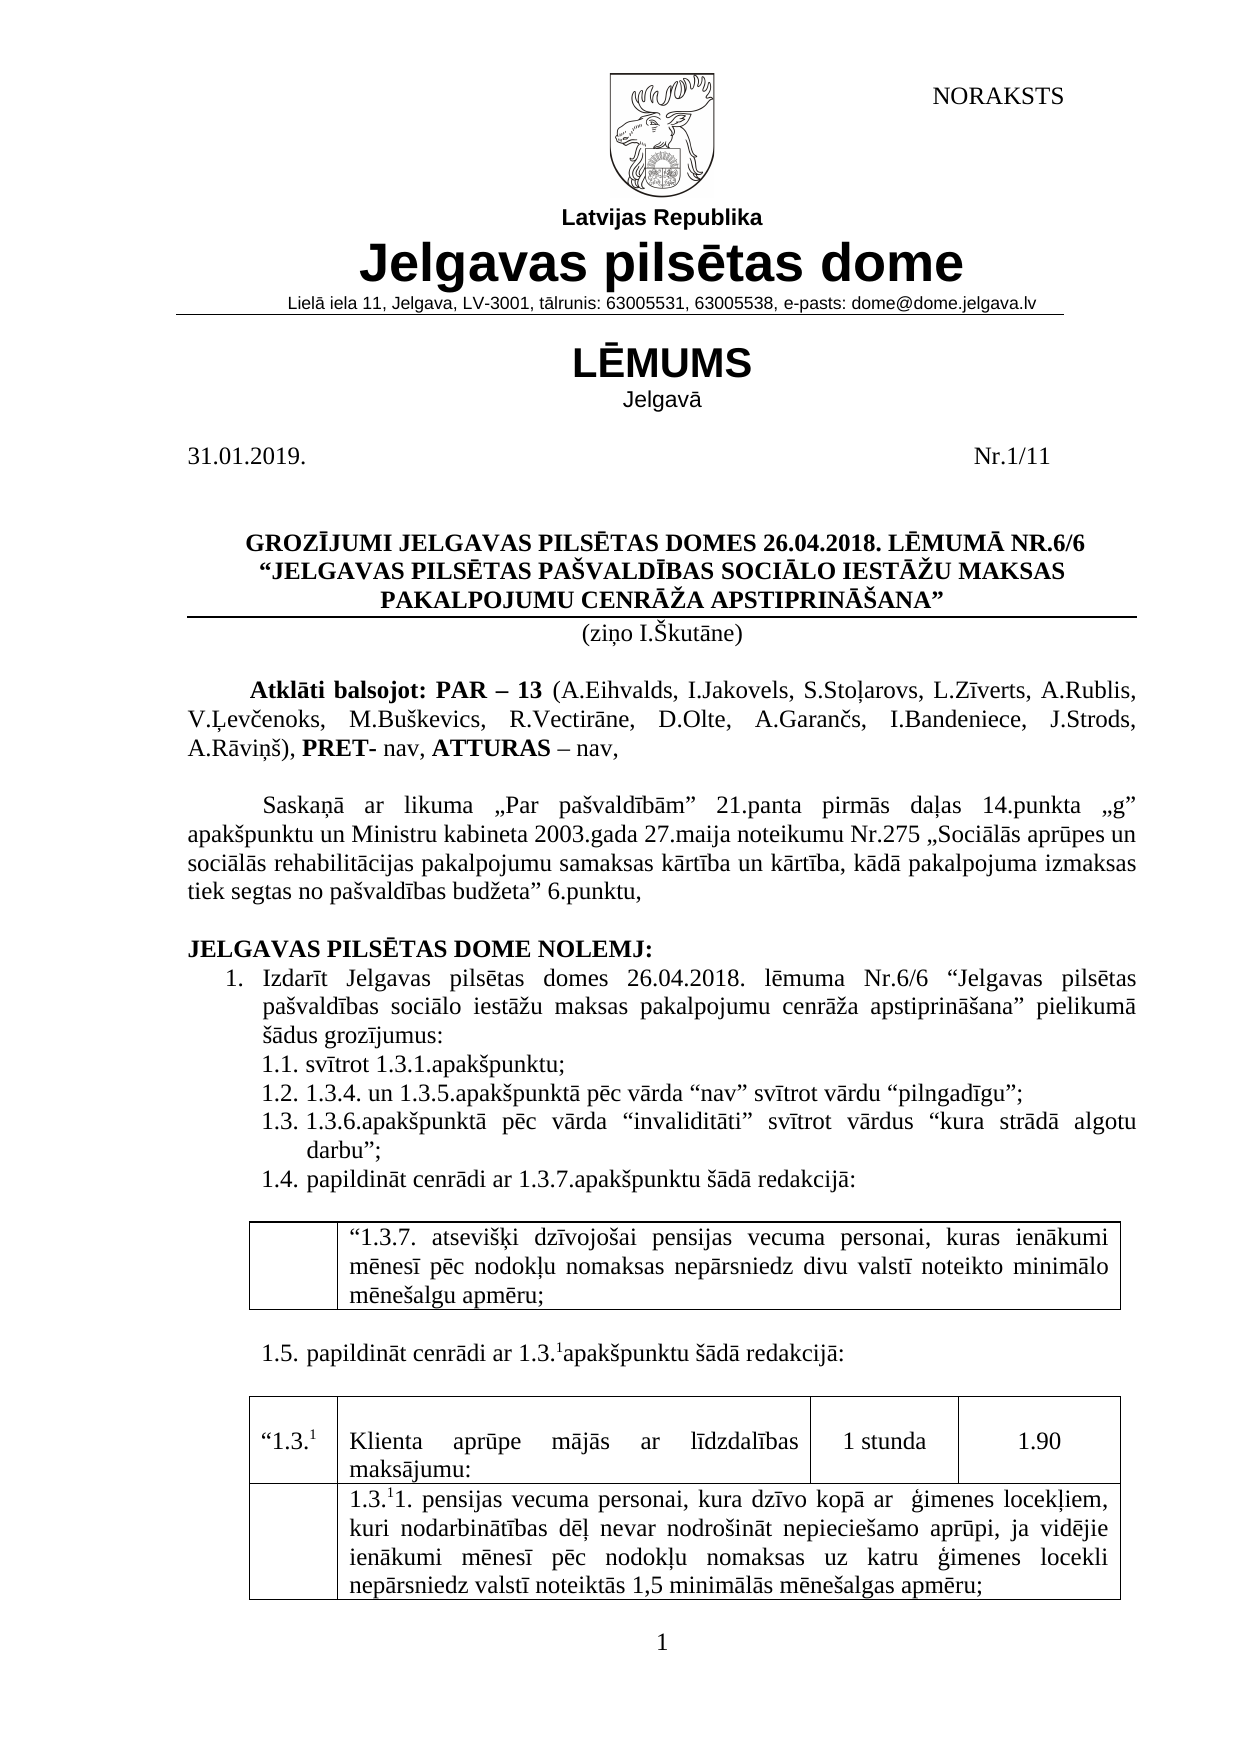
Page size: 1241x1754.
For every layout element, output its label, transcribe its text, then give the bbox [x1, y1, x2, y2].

list papildināt cenrādi ar 1.3.1apakšpunktu šādā redakcijā: [261, 1338, 1137, 1367]
list papildināt cenrādi ar 1.3.7.apakšpunktu šādā redakcijā: [261, 1164, 1137, 1193]
list 1.3.4. un 1.3.5.apakšpunktā pēc vārda “nav” svītrot vārdu “pilngadīgu”; [261, 1078, 1137, 1106]
subtitle GROZĪJUMI JELGAVAS PILSĒTAS DOMES 26.04.2018. LĒMUMĀ NR.6/6 “JELGAVAS PILSĒTAS PAŠVALDĪBAS SOCIĀLO IESTĀŽU MAKSAS PAKALPOJUMU CENRĀŽA APSTIPRINĀŠANA” [187, 528, 1137, 616]
text Atklāti balsojot: PAR – 13 (A.Eihvalds, I.Jakovels, S.Stoļarovs, L.Zīverts, A.Rublis, V.Ļevčenoks, M.Buškevics, R.Vectirāne, D.Olte, A.Garančs, I.Bandeniece, J.Strods, A.Rāviņš), PRET- nav, ATTURAS – nav, [187, 675, 1137, 761]
table_header “1.3.7. atsevišķi dzīvojošai pensijas vecuma personai, kuras ienākumi mēnesī pēc nodokļu nomaksas nepārsniedz divu valstī noteikto minimālo mēnešalgu apmēru; [338, 1223, 1120, 1309]
list Izdarīt Jelgavas pilsētas domes 26.04.2018. lēmuma Nr.6/6 “Jelgavas pilsētas pašvaldības sociālo iestāžu maksas pakalpojumu cenrāža apstiprināšana” pielikumā šādus grozījumus: [225, 963, 1137, 1049]
table_header 1 stunda [811, 1397, 958, 1483]
table_cell 1.3.11. pensijas vecuma personai, kura dzīvo kopā ar ģimenes locekļiem, kuri nodarbinātības dēļ nevar nodrošināt nepieciešamo aprūpi, ja vidējie ienākumi mēnesī pēc nodokļu nomaksas uz katru ģimenes locekli nepārsniedz valstī noteiktās 1,5 minimālās mēnešalgas apmēru; [338, 1484, 1120, 1599]
picture [609, 73, 715, 198]
table_header Nr.1/11 [881, 441, 1087, 470]
text JELGAVAS PILSĒTAS DOME NOLEMJ: [187, 934, 1137, 963]
list svītrot 1.3.1.apakšpunktu; [261, 1049, 1137, 1078]
table_cell [250, 1484, 337, 1599]
text Saskaņā ar likuma „Par pašvaldībām” 21.panta pirmās daļas 14.punkta „g” apakšpunktu un Ministru kabineta 2003.gada 27.maija noteikumu Nr.275 „Sociālās aprūpes un sociālās rehabilitācijas pakalpojumu samaksas kārtība un kārtība, kādā pakalpojuma izmaksas tiek segtas no pašvaldības budžeta” 6.punktu, [187, 790, 1137, 905]
text (ziņo I.Škutāne) [187, 618, 1137, 646]
table_header 1.90 [959, 1397, 1120, 1483]
list 1.3.6.apakšpunktā pēc vārda “invaliditāti” svītrot vārdus “kura strādā algotu darbu”; [261, 1106, 1137, 1164]
table_header 31.01.2019. [176, 441, 881, 470]
table_header “1.3.1 [250, 1397, 337, 1483]
table_header [250, 1223, 337, 1309]
table_header Klienta aprūpe mājās ar līdzdalības maksājumu: [338, 1397, 810, 1483]
